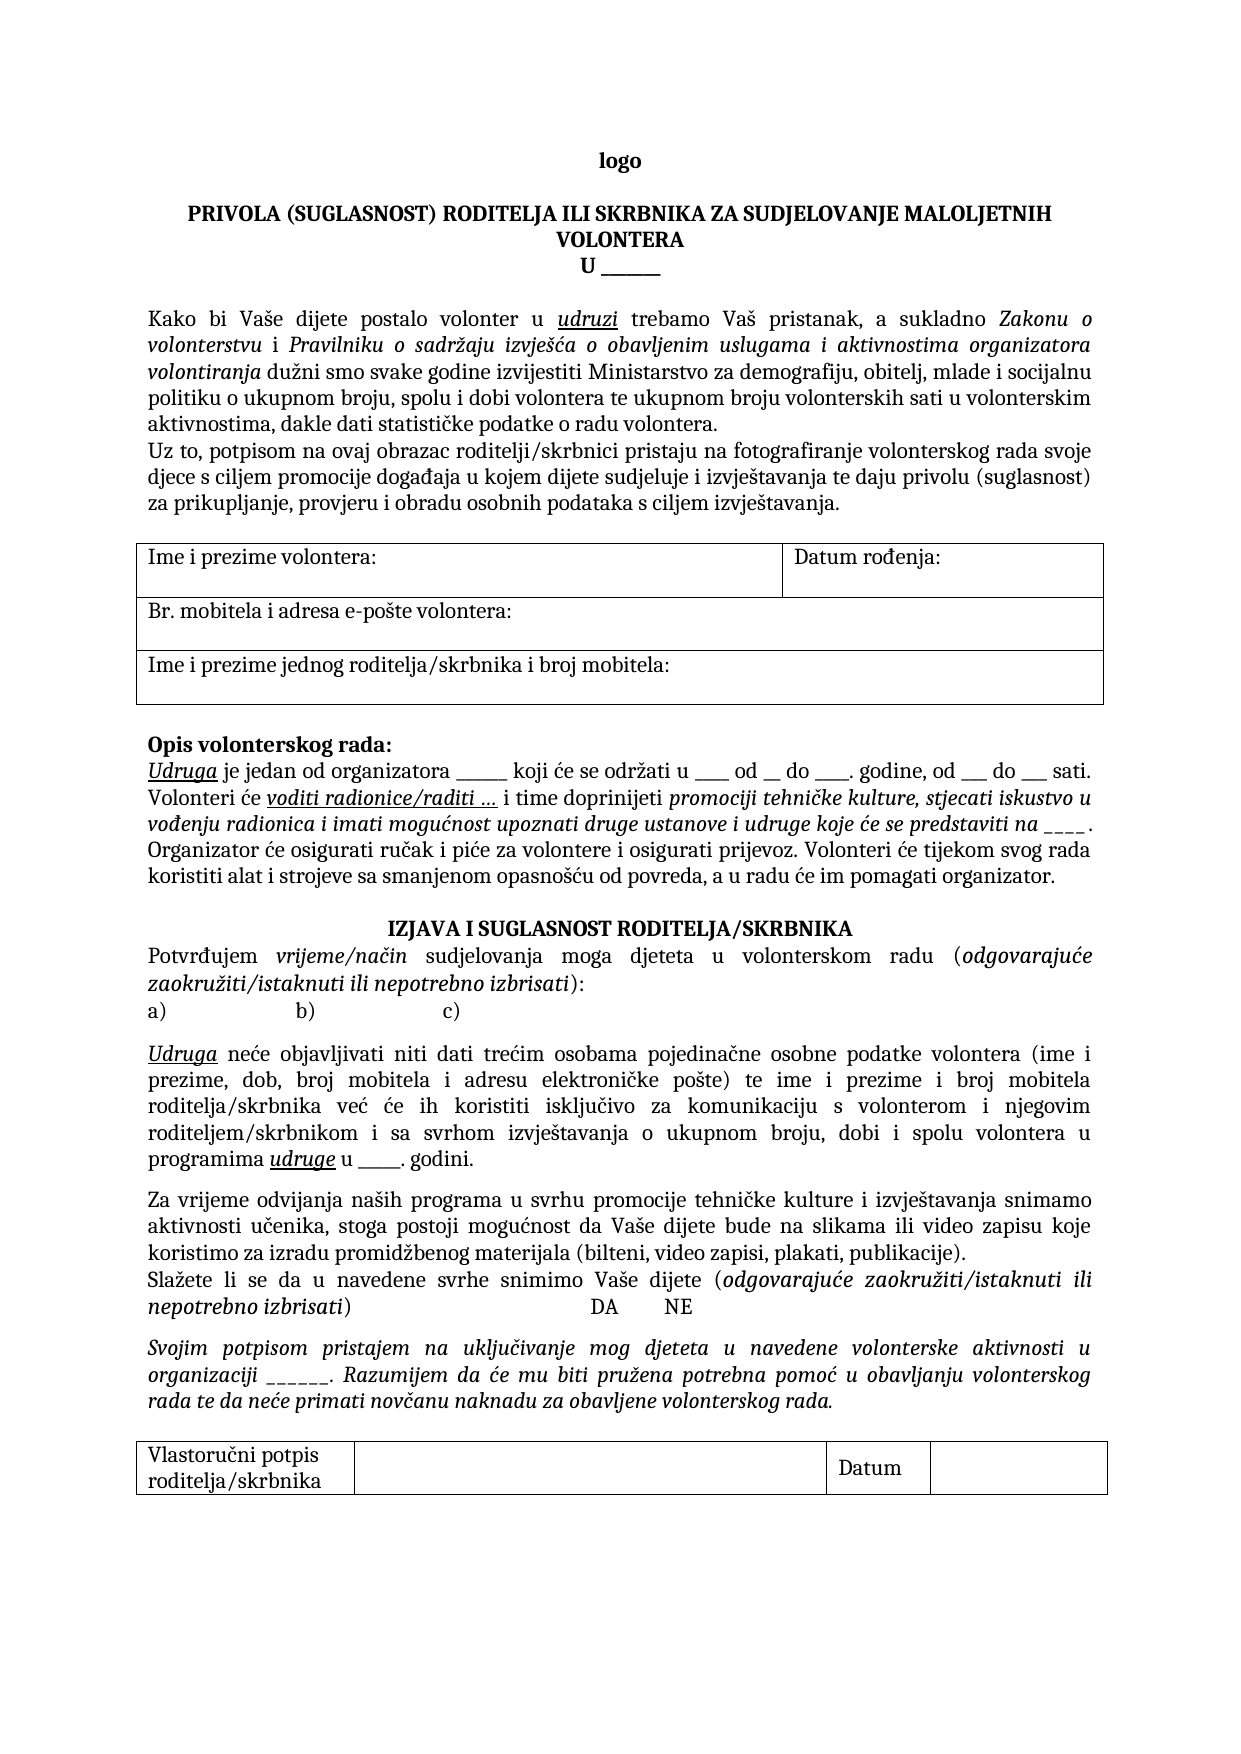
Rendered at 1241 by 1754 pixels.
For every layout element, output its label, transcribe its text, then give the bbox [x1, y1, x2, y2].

table_header Datum [827, 1442, 930, 1494]
text a) b) c) [148, 998, 1093, 1024]
text PRIVOLA (SUGLASNOST) RODITELJA ILI SKRBNIKA ZA SUDJELOVANJE MALOLJETNIH VOLONTERA [148, 200, 1093, 253]
text Uz to, potpisom na ovaj obrazac roditelji/skrbnici pristaju na fotografiranje volonterskog rada svoje djece s ciljem promocije događaja u kojem dijete sudjeluje i izvještavanja te daju privolu (suglasnost) za prikupljanje, provjeru i obradu osobnih podataka s ciljem izvještavanja. [148, 437, 1093, 517]
table_header Ime i prezime volontera: [137, 544, 782, 597]
text IZJAVA I SUGLASNOST RODITELJA/SKRBNIKA [148, 916, 1093, 942]
table_cell Ime i prezime jednog roditelja/skrbnika i broj mobitela: [137, 651, 1103, 704]
text U _______ [148, 253, 1093, 279]
table_header [355, 1442, 826, 1494]
text Potvrđujem vrijeme/način sudjelovanja moga djeteta u volonterskom radu (odgovarajuće zaokružiti/istaknuti ili nepotrebno izbrisati): [148, 942, 1093, 998]
text Za vrijeme odvijanja naših programa u svrhu promocije tehničke kulture i izvještavanja snimamo aktivnosti učenika, stoga postoji mogućnost da Vaše dijete bude na slikama ili video zapisu koje koristimo za izradu promidžbenog materijala (bilteni, video zapisi, plakati, publikacije). [148, 1187, 1093, 1266]
text Svojim potpisom pristajem na uključivanje mog djeteta u navedene volonterske aktivnosti u organizaciji ______. Razumijem da će mu biti pružena potrebna pomoć u obavljanju volonterskog rada te da neće primati novčanu naknadu za obavljene volonterskog rada. [148, 1335, 1093, 1414]
table_cell Br. mobitela i adresa e-pošte volontera: [137, 598, 1103, 650]
table_header Datum rođenja: [783, 544, 1103, 597]
text Udruga neće objavljivati niti dati trećim osobama pojedinačne osobne podatke volontera (ime i prezime, dob, broj mobitela i adresu elektroničke pošte) te ime i prezime i broj mobitela roditelja/skrbnika već će ih koristiti isključivo za komunikaciju s volonterom i njegovim roditeljem/skrbnikom i sa svrhom izvještavanja o ukupnom broju, dobi i spolu volontera u programima udruge u _____. godini. [148, 1040, 1093, 1172]
text Opis volonterskog rada: [148, 732, 1093, 758]
table_header Vlastoručni potpis roditelja/skrbnika [137, 1442, 354, 1494]
text logo [148, 148, 1093, 174]
text Kako bi Vaše dijete postalo volonter u udruzi trebamo Vaš pristanak, a sukladno Zakonu o volonterstvu i Pravilniku o sadržaju izvješća o obavljenim uslugama i aktivnostima organizatora volontiranja dužni smo svake godine izvijestiti Ministarstvo za demografiju, obitelj, mlade i socijalnu politiku o ukupnom broju, spolu i dobi volontera te ukupnom broju volonterskih sati u volonterskim aktivnostima, dakle dati statističke podatke o radu volontera. [148, 306, 1093, 437]
text Udruga je jedan od organizatora ______ koji će se održati u ____ od __ do ____. godine, od ___ do ___ sati. Volonteri će voditi radionice/raditi … i time doprinijeti promociji tehničke kulture, stjecati iskustvo u vođenju radionica i imati mogućnost upoznati druge ustanove i udruge koje će se predstaviti na ____. Organizator će osigurati ručak i piće za volontere i osigurati prijevoz. Volonteri će tijekom svog rada koristiti alat i strojeve sa smanjenom opasnošću od povreda, a u radu će im pomagati organizator. [148, 758, 1093, 890]
text Slažete li se da u navedene svrhe snimimo Vaše dijete (odgovarajuće zaokružiti/istaknuti ili nepotrebno izbrisati) DA NE [148, 1266, 1093, 1321]
table_header [931, 1442, 1107, 1494]
